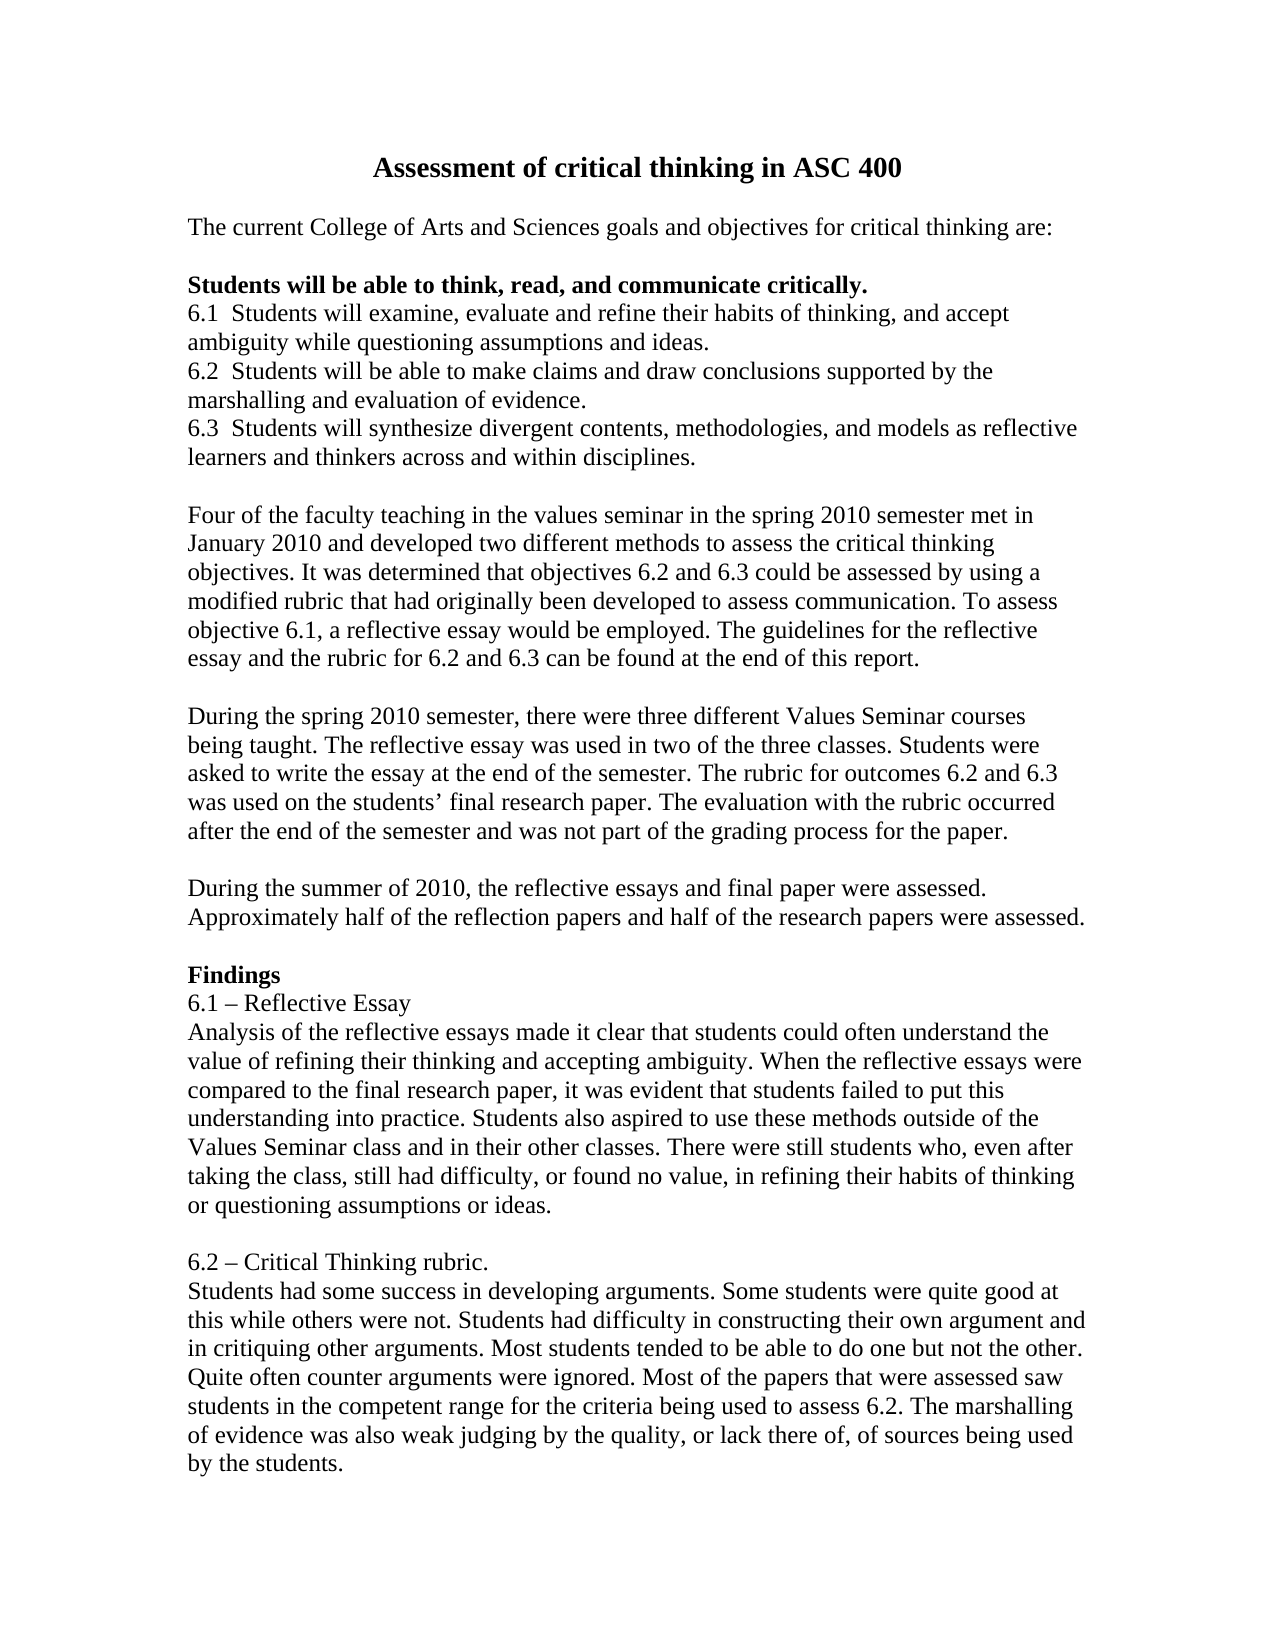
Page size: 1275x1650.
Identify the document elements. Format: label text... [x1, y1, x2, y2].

text Students had some success in developing arguments. Some students were quite good at this while others were not. Students had difficulty in constructing their own argument and in critiquing other arguments. Most students tended to be able to do one but not the other. Quite often counter arguments were ignored. Most of the papers that were assessed saw students in the competent range for the criteria being used to assess 6.2. The marshalling of evidence was also weak judging by the quality, or lack there of, of sources being used by the students. [187, 1276, 1087, 1477]
text During the spring 2010 semester, there were three different Values Seminar courses being taught. The reflective essay was used in two of the three classes. Students were asked to write the essay at the end of the semester. The rubric for outcomes 6.2 and 6.3 was used on the students’ final research paper. The evaluation with the rubric occurred after the end of the semester and was not part of the grading process for the paper. [187, 701, 1087, 845]
text During the summer of 2010, the reflective essays and final paper were assessed. Approximately half of the reflection papers and half of the research papers were assessed. [187, 873, 1087, 931]
text Analysis of the reflective essays made it clear that students could often understand the value of refining their thinking and accepting ambiguity. When the reflective essays were compared to the final research paper, it was evident that students failed to put this understanding into practice. Students also aspired to use these methods outside of the Values Seminar class and in their other classes. There were still students who, even after taking the class, still had difficulty, or found no value, in refining their habits of thinking or questioning assumptions or ideas. [187, 1017, 1087, 1218]
text Assessment of critical thinking in ASC 400 [187, 150, 1087, 183]
text Students will be able to think, read, and communicate critically. 6.1 Students will examine, evaluate and refine their habits of thinking, and accept ambiguity while questioning assumptions and ideas. 6.2 Students will be able to make claims and draw conclusions supported by the marshalling and evaluation of evidence. 6.3 Students will synthesize divergent contents, methodologies, and models as reflective learners and thinkers across and within disciplines. [187, 270, 1087, 471]
text 6.2 – Critical Thinking rubric. [187, 1247, 1087, 1276]
text The current and Sciences goals and objectives for critical thinking are: [187, 212, 1087, 241]
text Findings [187, 960, 1087, 988]
text 6.1 – Reflective Essay [187, 988, 1087, 1017]
text Four of the faculty teaching in the values seminar in the spring 2010 semester met in January 2010 and developed two different methods to assess the critical thinking objectives. It was determined that objectives 6.2 and 6.3 could be assessed by using a modified rubric that had originally been developed to assess communication. To assess objective 6.1, a reflective essay would be employed. The guidelines for the reflective essay and the rubric for 6.2 and 6.3 can be found at the end of this report. [187, 500, 1087, 672]
